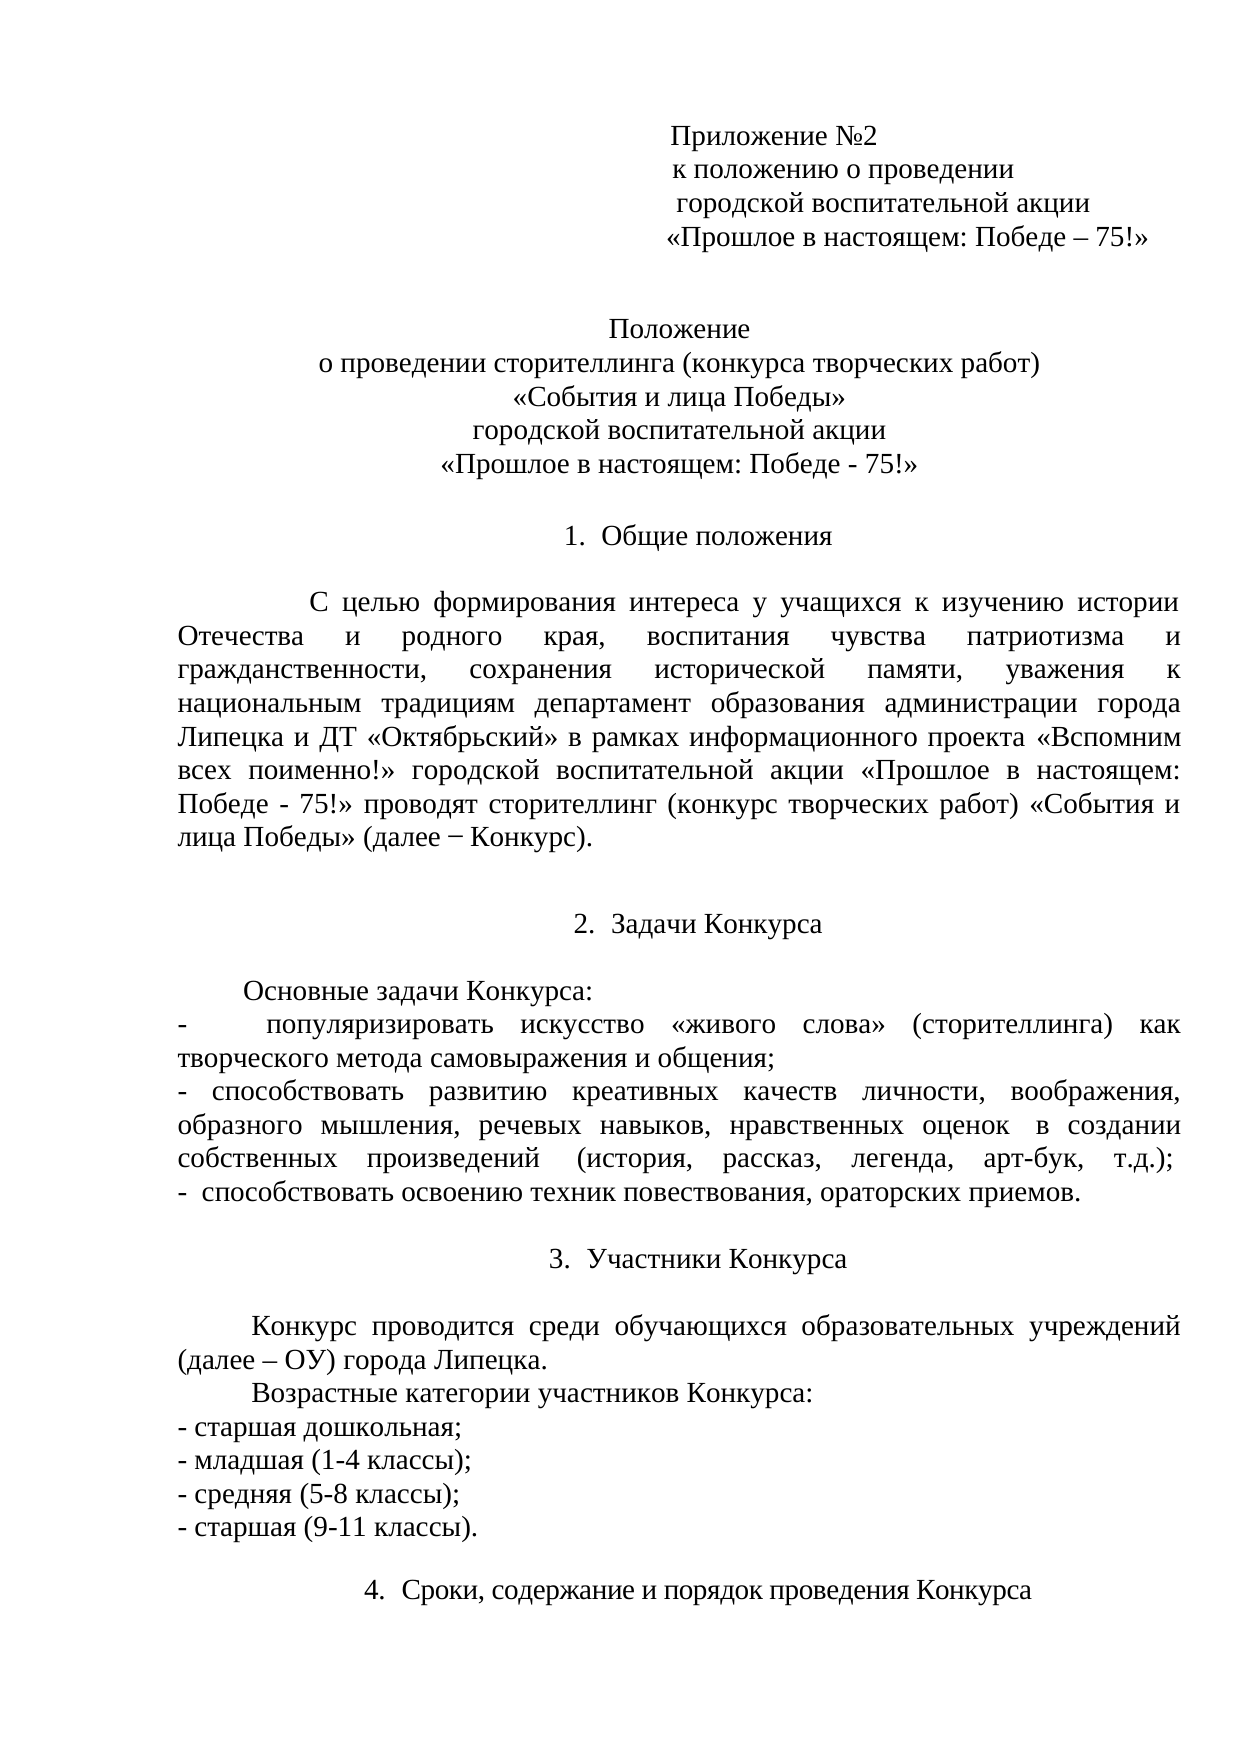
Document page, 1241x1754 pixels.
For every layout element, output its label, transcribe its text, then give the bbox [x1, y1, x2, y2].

text «События и лица Победы» [177, 379, 1181, 412]
list Участники Конкурса [215, 1241, 1181, 1275]
text Положение [177, 312, 1181, 345]
text городской воспитательной акции [177, 412, 1181, 446]
text - способствовать развитию креативных качеств личности, воображения, образного мышления, речевых навыков, нравственных оценок в создании собственных произведений (история, рассказ, легенда, арт-бук, т.д.); - способствовать освоению техник повествования, ораторских приемов. [177, 1073, 1181, 1208]
text - популяризировать искусство «живого слова» (сторителлинга) как творческого метода самовыражения и общения; [177, 1006, 1181, 1073]
list Общие положения [215, 518, 1181, 551]
text - младшая (1-4 классы); [177, 1442, 1181, 1476]
text «Прошлое в настоящем: Победе – 75!» [177, 219, 1167, 252]
text «Прошлое в настоящем: Победе - 75!» [177, 446, 1181, 479]
text Конкурс проводится среди обучающихся образовательных учреждений (далее – ОУ) города Липецка. [177, 1308, 1181, 1375]
text Основные задачи Конкурса: [177, 973, 1181, 1006]
text - старшая дошкольная; [177, 1409, 1181, 1442]
text С целью формирования интереса у учащихся к изучению истории Отечества и родного края, воспитания чувства патриотизма и гражданственности, сохранения исторической памяти, уважения к национальным традициям департамент образования администрации города Липецка и ДТ «Октябрьский» в рамках информационного проекта «Вспомним всех поименно!» городской воспитательной акции «Прошлое в настоящем: Победе - 75!» проводят сторителлинг (конкурс творческих работ) «События и лица Победы» (далее ̶ Конкурс). [177, 584, 1181, 853]
text Приложение №2 [177, 118, 1152, 152]
text - старшая (9-11 классы). [177, 1509, 1181, 1543]
text Возрастные категории участников Конкурса: [177, 1375, 1181, 1409]
text городской воспитательной акции [177, 185, 1152, 219]
text - средняя (5-8 классы); [177, 1476, 1181, 1509]
text о проведении сторителлинга (конкурса творческих работ) [177, 345, 1181, 379]
list Сроки, содержание и порядок проведения Конкурса [215, 1572, 1181, 1606]
text к положению о проведении [177, 152, 1152, 185]
list Задачи Конкурса [215, 906, 1181, 939]
